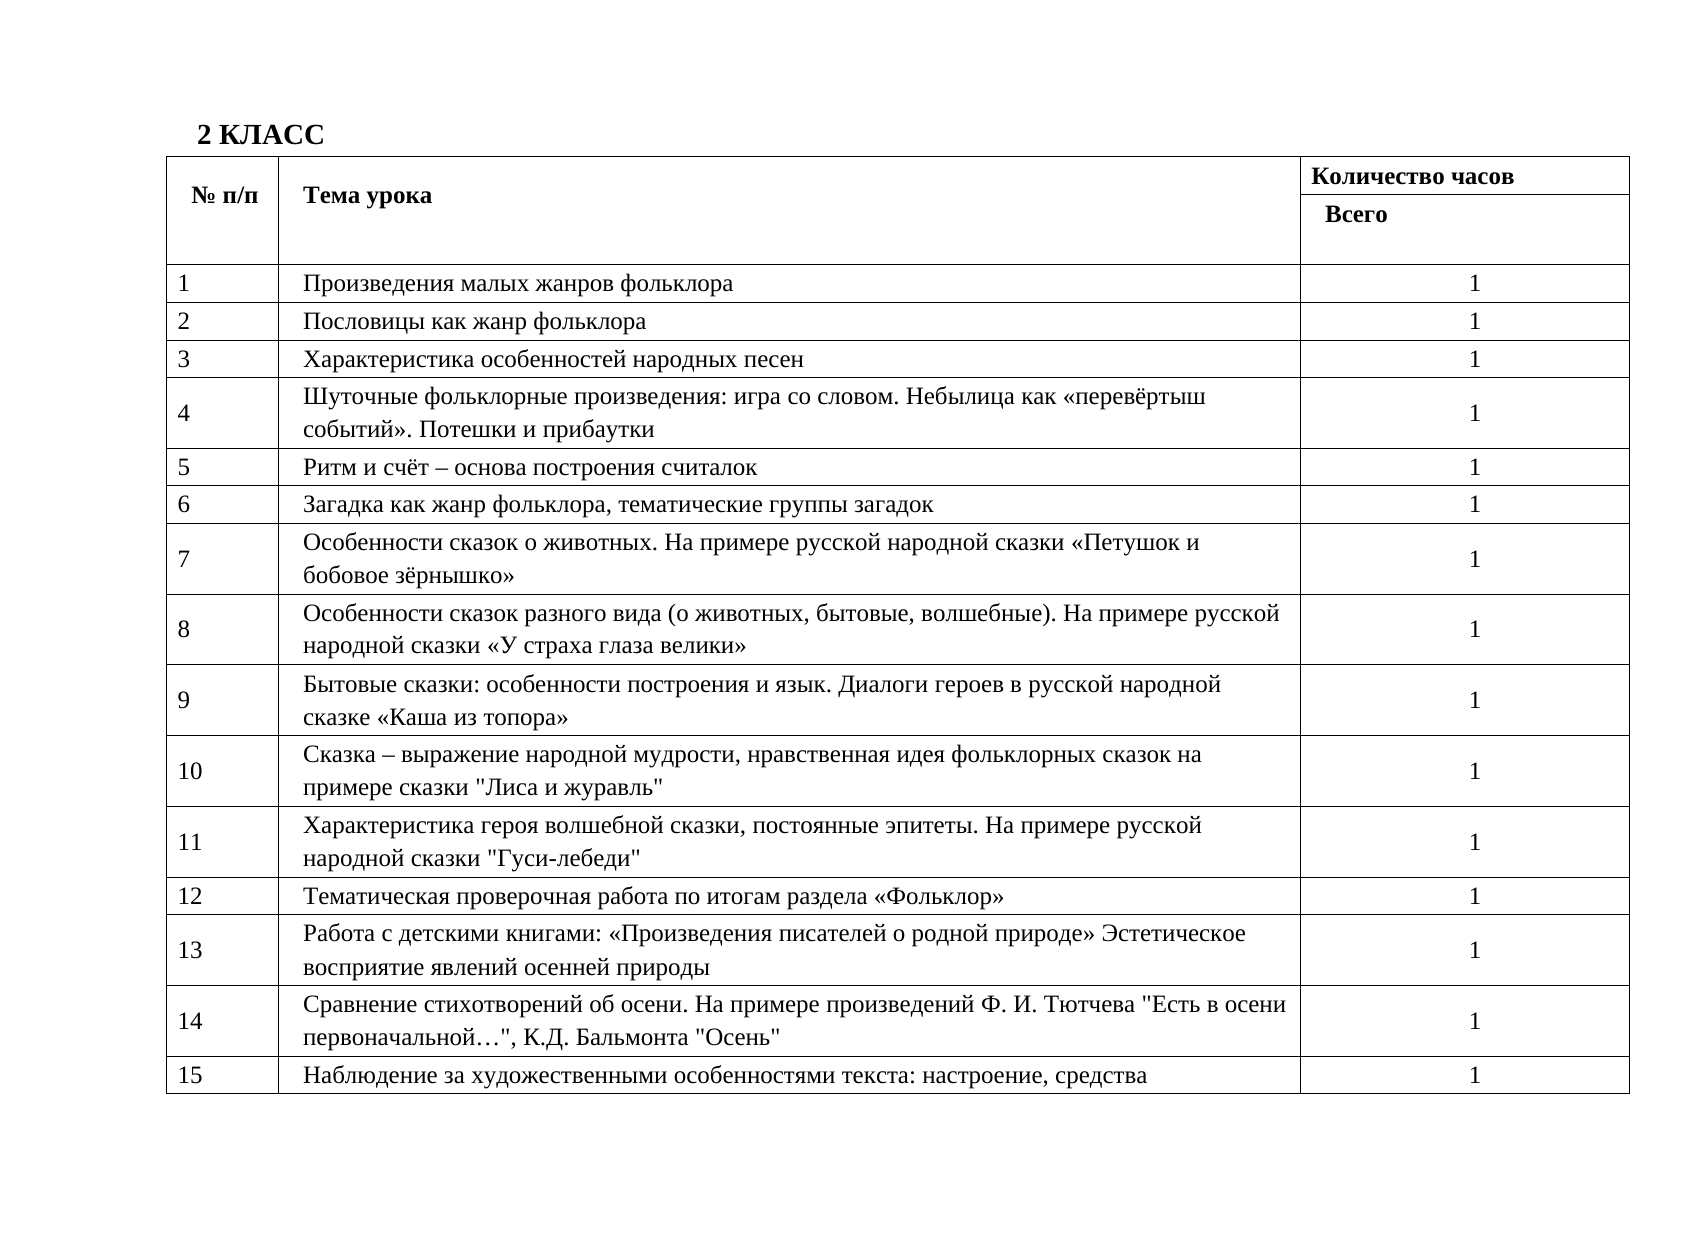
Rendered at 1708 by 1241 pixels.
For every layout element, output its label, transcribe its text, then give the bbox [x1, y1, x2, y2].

table_cell 10 [167, 736, 278, 806]
table_cell 1 [1301, 878, 1629, 914]
table_cell Характеристика героя волшебной сказки, постоянные эпитеты. На примере русской народной сказки "Гуси-лебеди" [279, 807, 1300, 876]
table_cell 13 [167, 915, 278, 985]
table_cell 1 [1301, 265, 1629, 301]
table_cell Наблюдение за художественными особенностями текста: настроение, средства [279, 1057, 1300, 1093]
table_cell Сказка – выражение народной мудрости, нравственная идея фольклорных сказок на примере сказки "Лиса и журавль" [279, 736, 1300, 806]
table_cell 1 [1301, 1057, 1629, 1093]
table_cell Всего [1301, 195, 1629, 264]
table_cell 1 [1301, 303, 1629, 339]
table_cell 1 [1301, 807, 1629, 876]
table_header Количество часов [1301, 157, 1629, 194]
table_cell 1 [1301, 341, 1629, 377]
table_cell 2 [167, 303, 278, 339]
table_cell 1 [1301, 986, 1629, 1056]
table_cell Произведения малых жанров фольклора [279, 265, 1300, 301]
table_cell Сравнение стихотворений об осени. На примере произведений Ф. И. Тютчева "Есть в осени первоначальной…", К.Д. Бальмонта "Осень" [279, 986, 1300, 1056]
table_cell 14 [167, 986, 278, 1056]
table_cell Особенности сказок разного вида (о животных, бытовые, волшебные). На примере русской народной сказки «У страха глаза велики» [279, 595, 1300, 664]
table_cell Бытовые сказки: особенности построения и язык. Диалоги героев в русской народной сказке «Каша из топора» [279, 665, 1300, 735]
table_cell 11 [167, 807, 278, 876]
table_cell Ритм и счёт – основа построения считалок [279, 449, 1300, 485]
table_cell 1 [1301, 736, 1629, 806]
table_cell 8 [167, 595, 278, 664]
table_cell Характеристика особенностей народных песен [279, 341, 1300, 377]
table_header Тема урока [279, 157, 1300, 264]
table_cell Загадка как жанр фольклора, тематические группы загадок [279, 486, 1300, 523]
table_cell 9 [167, 665, 278, 735]
table_cell Пословицы как жанр фольклора [279, 303, 1300, 339]
table_cell 1 [1301, 524, 1629, 594]
table_cell Работа с детскими книгами: «Произведения писателей о родной природе» Эстетическое восприятие явлений осенней природы [279, 915, 1300, 985]
table_cell 1 [1301, 595, 1629, 664]
table_cell 12 [167, 878, 278, 914]
table_cell 15 [167, 1057, 278, 1093]
table_cell 1 [167, 265, 278, 301]
table_cell 1 [1301, 486, 1629, 523]
table_cell 1 [1301, 665, 1629, 735]
table_cell 7 [167, 524, 278, 594]
table_header № п/п [167, 157, 278, 264]
table_cell 1 [1301, 449, 1629, 485]
table_cell 3 [167, 341, 278, 377]
table_cell 4 [167, 378, 278, 448]
table_cell 1 [1301, 915, 1629, 985]
table_cell Особенности сказок о животных. На примере русской народной сказки «Петушок и бобовое зёрнышко» [279, 524, 1300, 594]
table_cell Тематическая проверочная работа по итогам раздела «Фольклор» [279, 878, 1300, 914]
table_cell 6 [167, 486, 278, 523]
table_cell Шуточные фольклорные произведения: игра со словом. Небылица как «перевёртыш событий». Потешки и прибаутки [279, 378, 1300, 448]
table_cell 5 [167, 449, 278, 485]
list КЛАСС [197, 117, 1643, 151]
table_cell 1 [1301, 378, 1629, 448]
